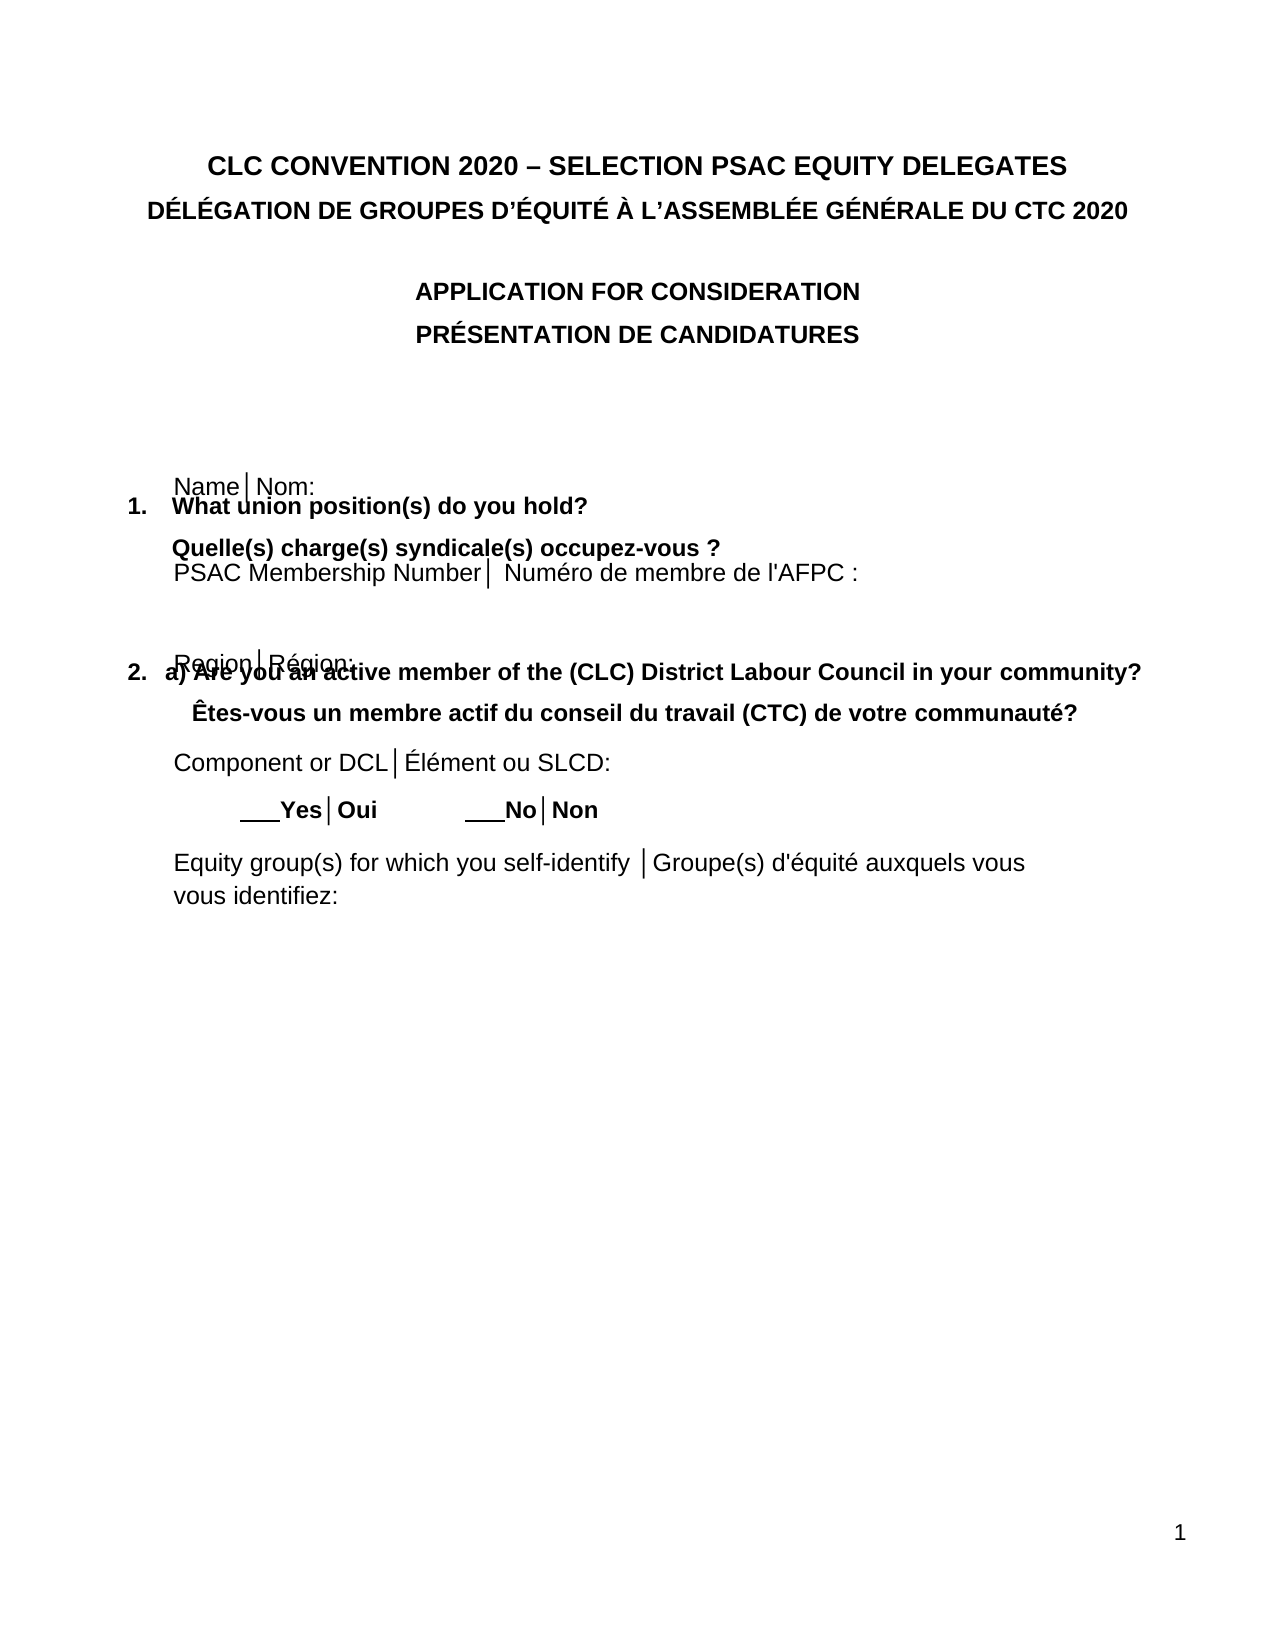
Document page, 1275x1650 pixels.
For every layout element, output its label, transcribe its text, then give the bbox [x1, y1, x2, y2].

text Yes│Oui No│Non [240, 796, 328, 823]
text Yes│Oui No│Non [543, 796, 1200, 823]
text Quelle(s) charge(s) syndicale(s) occupez-vous ? [172, 533, 1200, 561]
list What union position(s) do you hold? [127, 492, 1200, 520]
text Yes│Oui No│Non [329, 796, 542, 823]
text APPLICATION FOR CONSIDERATION PRÉSENTATION DE CANDIDATURES [414, 277, 861, 349]
list a) Are you an active member of the (CLC) District Labour Council in your community? Êtes-vous un membre actif du conseil du travail (CTC) de votre communauté? [127, 658, 1142, 727]
subtitle DÉLÉGATION DE GROUPES D’ÉQUITÉ À L’ASSEMBLÉE GÉNÉRALE DU CTC 2020 [144, 196, 1131, 224]
text CLC CONVENTION 2020 – SELECTION PSAC EQUITY DELEGATES [144, 150, 1131, 181]
